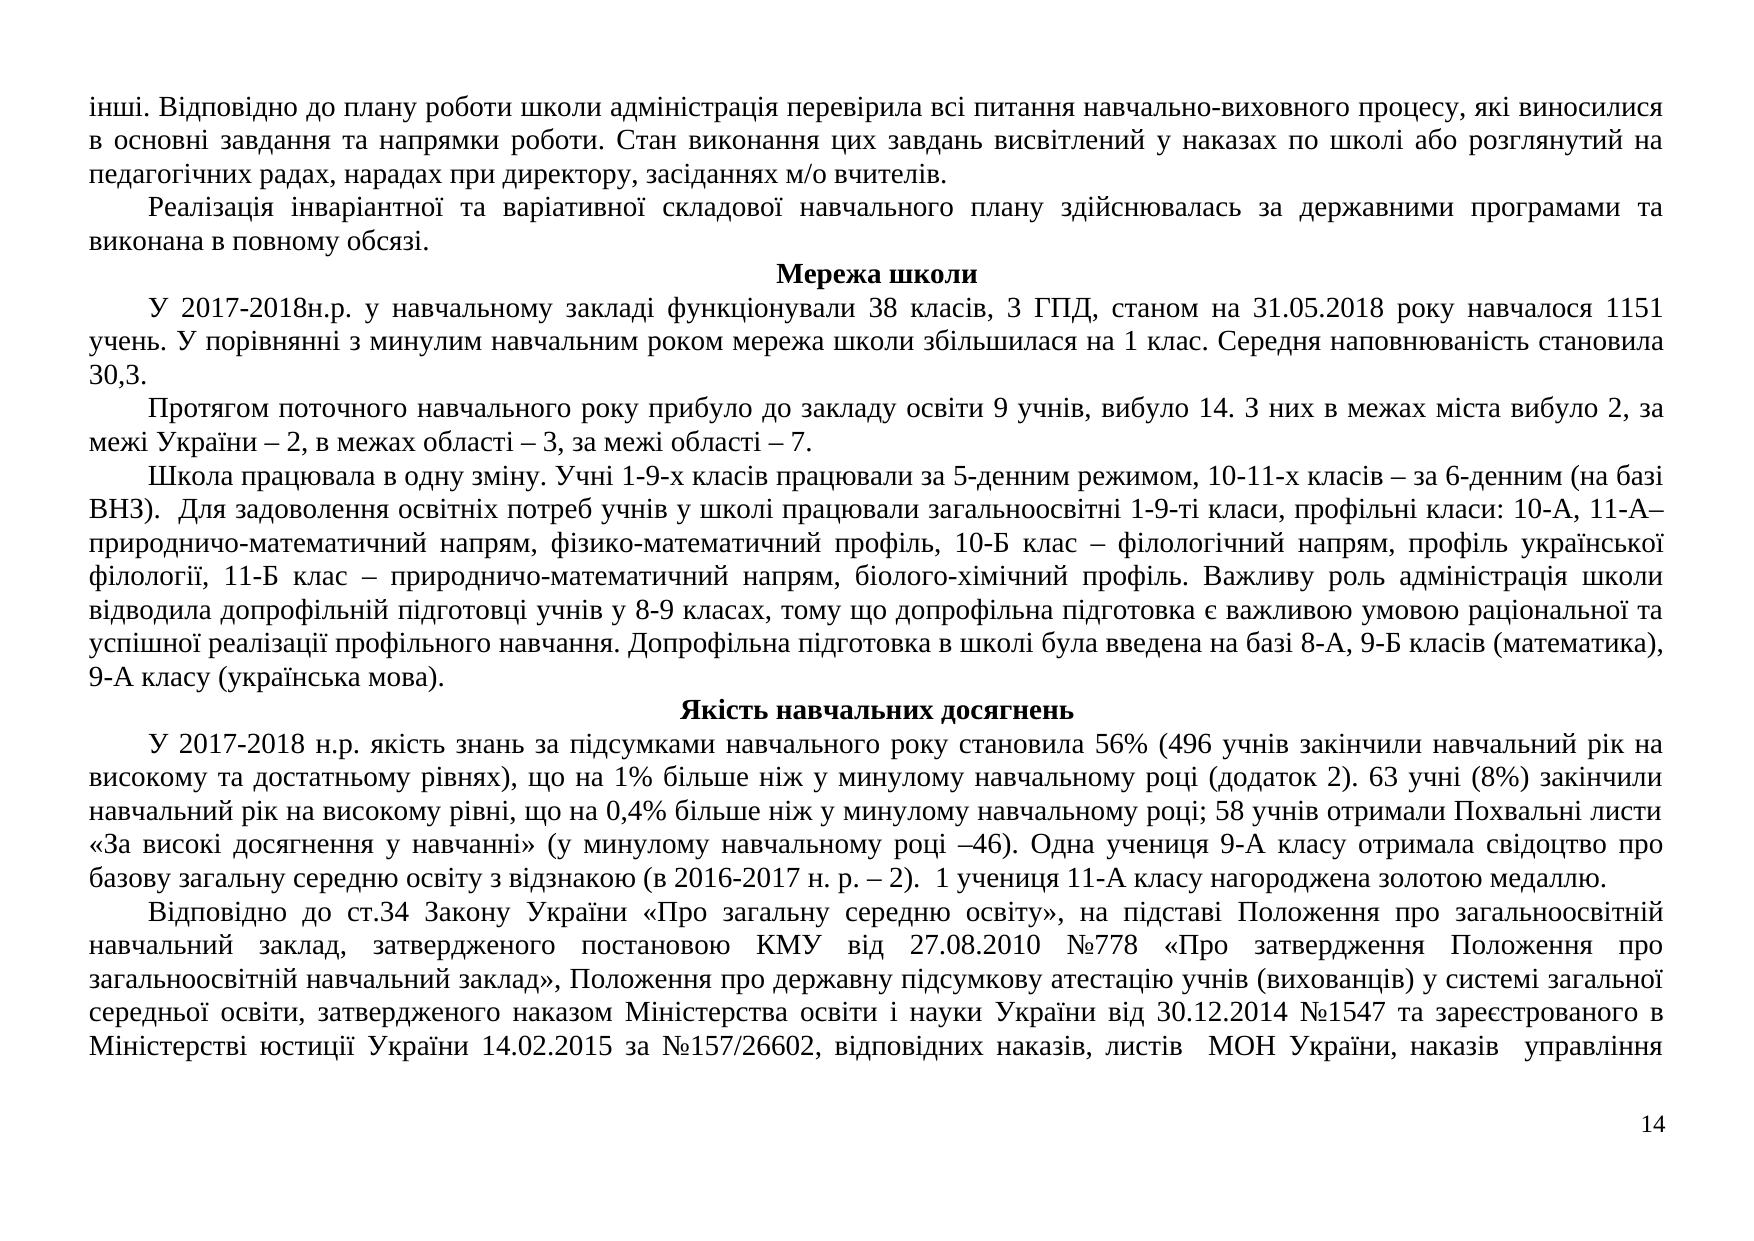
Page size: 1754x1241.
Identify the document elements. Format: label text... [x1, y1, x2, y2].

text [89, 894, 1665, 1061]
text Протягом поточного навчального року прибуло до закладу освіти 9 учнів, вибуло 14. З них в межах міста вибуло 2, за межі України – 2, в межах області – 3, за межі області – 7. [89, 391, 1665, 458]
text У 2017-2018 н.р. якість знань за підсумками навчального року становила 56% (496 учнів закінчили навчальний рік на високому та достатньому рівнях), що на 1% більше ніж у минулому навчальному році (додаток 2). 63 учні (8%) закінчили навчальний рік на високому рівні, що на 0,4% більше ніж у минулому навчальному році; 58 учнів отримали Похвальні листи «За високі досягнення у навчанні» (у минулому навчальному році –46). Одна учениця 9-А класу отримала свідоцтво про базову загальну середню освіту з відзнакою (в 2016-2017 н. р. – 2). 1 учениця 11-А класу нагороджена золотою медаллю. [89, 726, 1665, 894]
text У 2017-2018н.р. у навчальному закладі функціонували 38 класів, 3 ГПД, станом на 31.05.2018 року навчалося 1151 учень. У порівнянні з минулим навчальним роком мережа школи збільшилася на 1 клас. Середня наповнюваність становила 30,3. [89, 290, 1665, 391]
text Мережа школи [89, 256, 1665, 290]
text Реалізація інваріантної та варіативної складової навчального плану здійснювалась за державними програмами та виконана в повному обсязі. [89, 189, 1665, 256]
text Якість навчальних досягнень [89, 692, 1665, 726]
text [89, 89, 1665, 189]
text Школа працювала в одну зміну. Учні 1-9-х класів працювали за 5-денним режимом, 10-11-х класів – за 6-денним (на базі ВНЗ). Для задоволення освітніх потреб учнів у школі працювали загальноосвітні 1-9-ті класи, профільні класи: 10-А, 11-А– природничо-математичний напрям, фізико-математичний профіль, 10-Б клас – філологічний напрям, профіль української філології, 11-Б клас – природничо-математичний напрям, біолого-хімічний профіль. Важливу роль адміністрація школи відводила допрофільній підготовці учнів у 8-9 класах, тому що допрофільна підготовка є важливою умовою раціональної та успішної реалізації профільного навчання. Допрофільна підготовка в школі була введена на базі 8-А, 9-Б класів (математика), 9-А класу (українська мова). [89, 458, 1665, 692]
